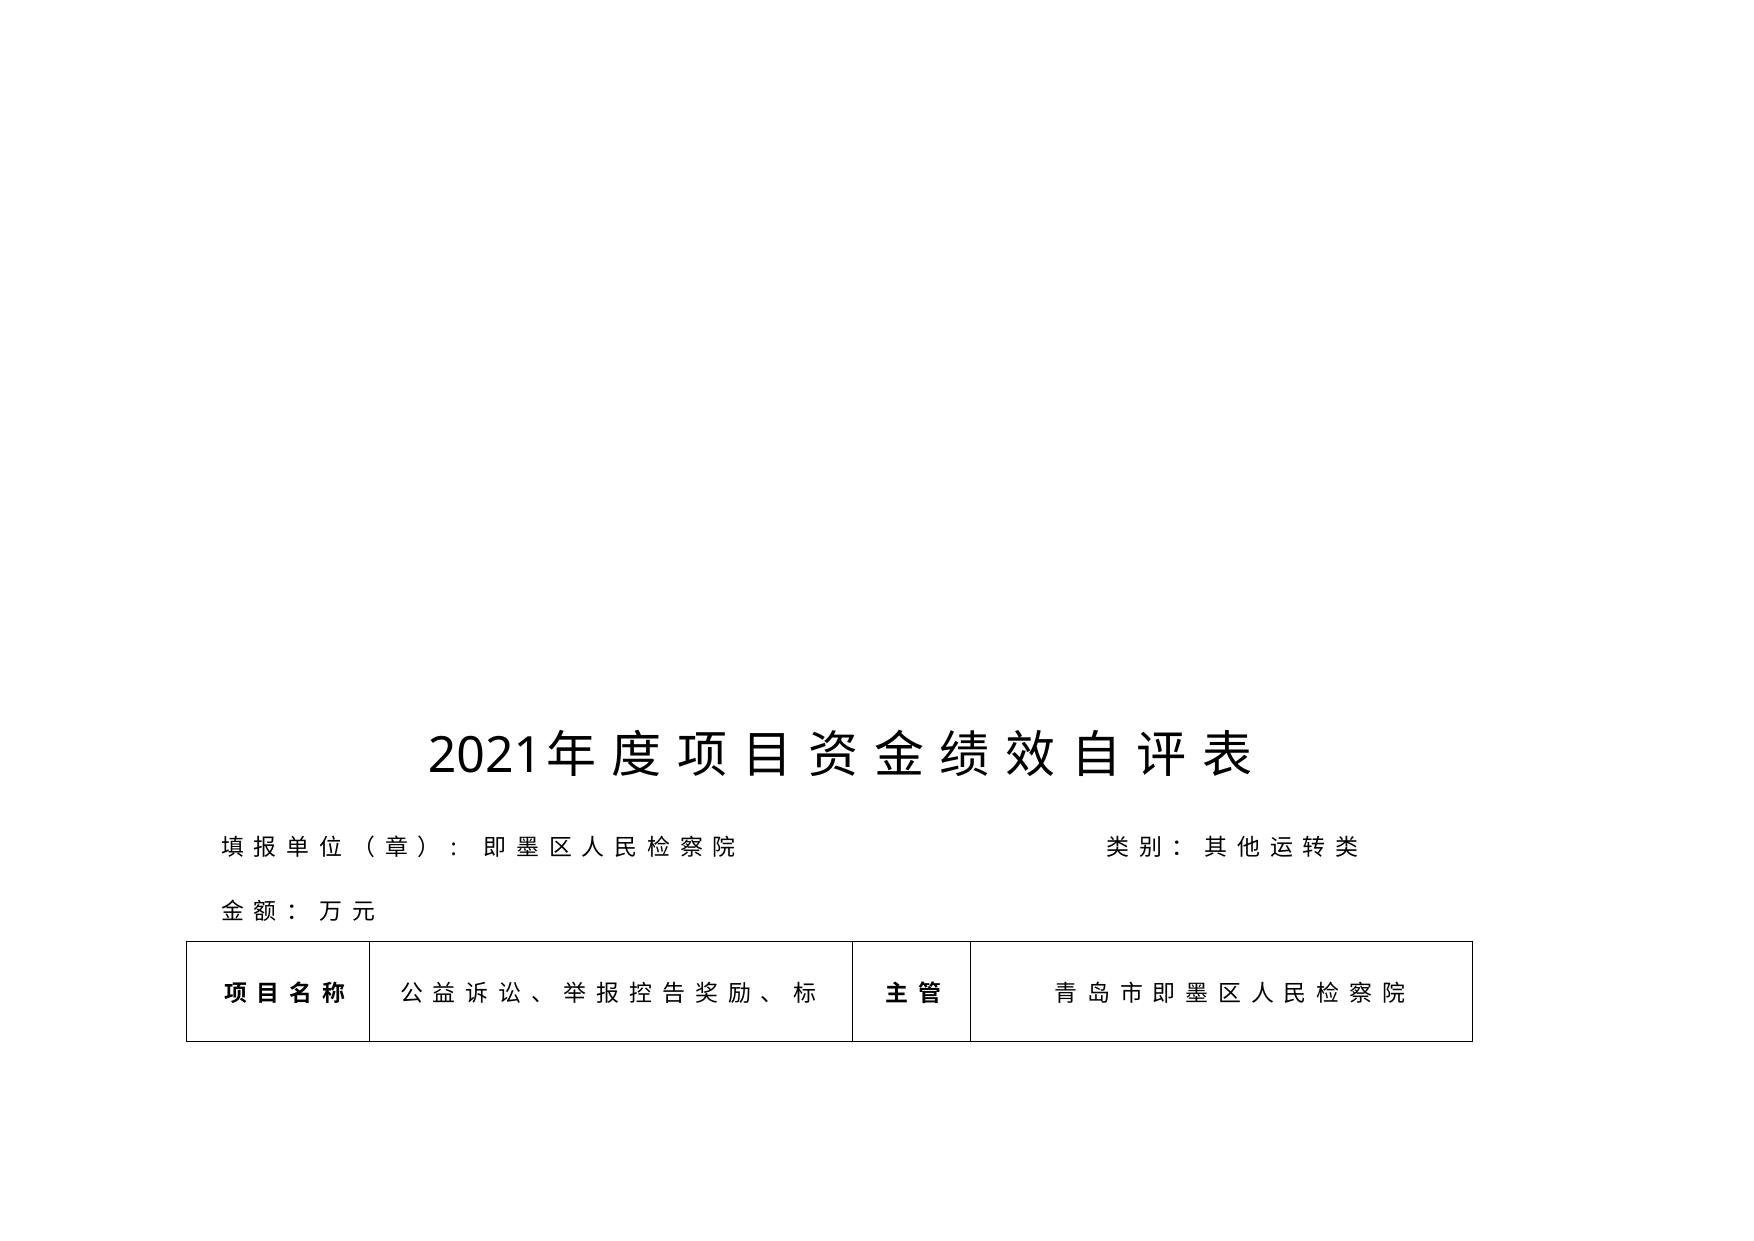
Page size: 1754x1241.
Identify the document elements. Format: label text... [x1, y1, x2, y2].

table_cell 主管单位 [853, 942, 970, 1041]
table_cell 项目名称 [187, 942, 369, 1041]
table_cell 青岛市即墨区人民检察院 [971, 942, 1472, 1041]
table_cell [370, 942, 852, 1041]
table_cell 填报单位（章）: 即墨区人民检察院 类别：其他运转类 金额：万元 [186, 814, 1473, 941]
table_header 2021年度项目资金绩效自评表 [186, 687, 1473, 814]
